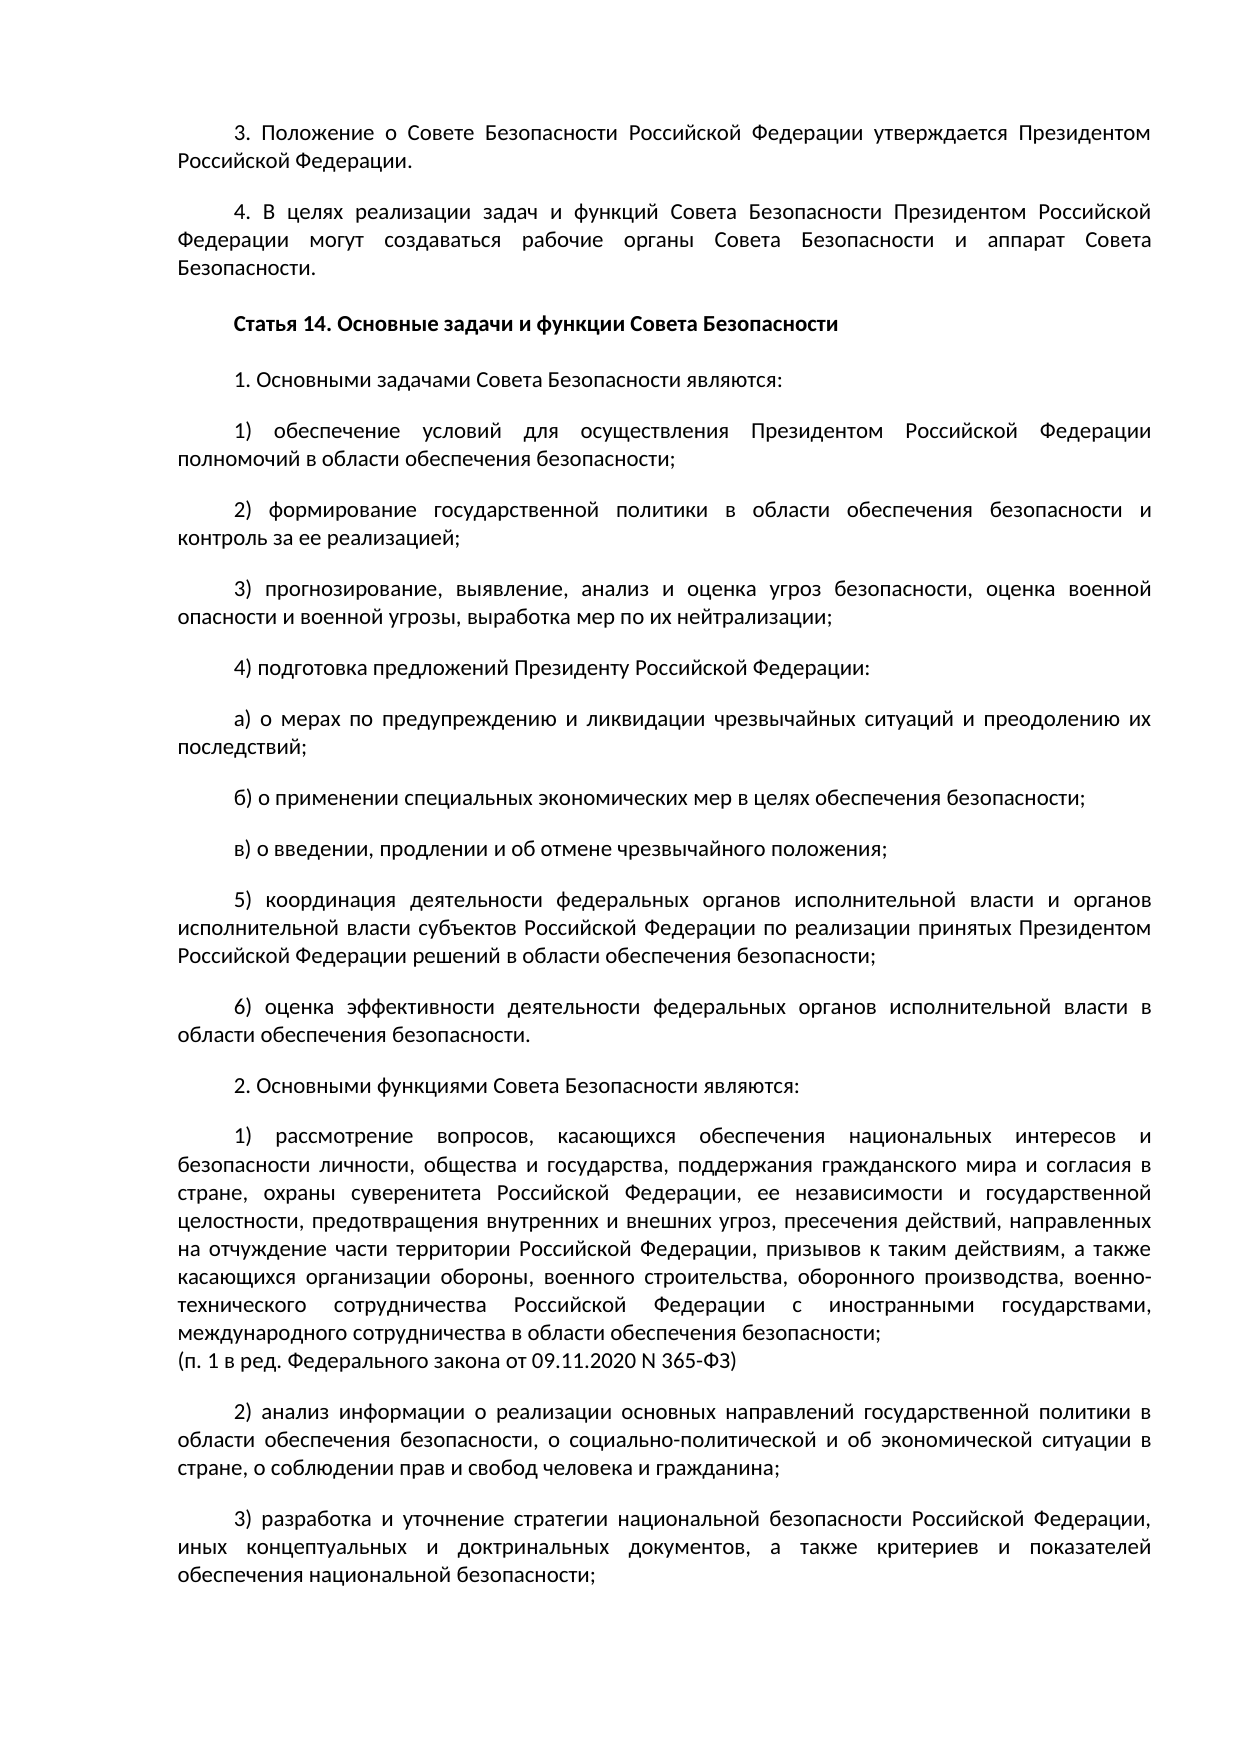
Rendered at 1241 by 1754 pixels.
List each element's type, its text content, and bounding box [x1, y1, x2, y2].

text б) о применении специальных экономических мер в целях обеспечения безопасности; [177, 783, 1152, 811]
text 6) оценка эффективности деятельности федеральных органов исполнительной власти в области обеспечения безопасности. [177, 992, 1152, 1048]
text 2. Основными функциями Совета Безопасности являются: [177, 1071, 1152, 1099]
title Статья 14. Основные задачи и функции Совета Безопасности [177, 309, 1152, 337]
text 3) разработка и уточнение стратегии национальной безопасности Российской Федерации, иных концептуальных и доктринальных документов, а также критериев и показателей обеспечения национальной безопасности; [177, 1504, 1152, 1588]
text 2) анализ информации о реализации основных направлений государственной политики в области обеспечения безопасности, о социально-политической и об экономической ситуации в стране, о соблюдении прав и свобод человека и гражданина; [177, 1397, 1152, 1481]
text 4. В целях реализации задач и функций Совета Безопасности Президентом Российской Федерации могут создаваться рабочие органы Совета Безопасности и аппарат Совета Безопасности. [177, 197, 1152, 281]
text (п. 1 в ред. Федерального закона от 09.11.2020 N 365-ФЗ) [177, 1346, 1152, 1374]
text 1. Основными задачами Совета Безопасности являются: [177, 365, 1152, 393]
text в) о введении, продлении и об отмене чрезвычайного положения; [177, 834, 1152, 862]
text 4) подготовка предложений Президенту Российской Федерации: [177, 653, 1152, 681]
text 5) координация деятельности федеральных органов исполнительной власти и органов исполнительной власти субъектов Российской Федерации по реализации принятых Президентом Российской Федерации решений в области обеспечения безопасности; [177, 885, 1152, 969]
text 3) прогнозирование, выявление, анализ и оценка угроз безопасности, оценка военной опасности и военной угрозы, выработка мер по их нейтрализации; [177, 574, 1152, 630]
text 2) формирование государственной политики в области обеспечения безопасности и контроль за ее реализацией; [177, 495, 1152, 551]
text 3. Положение о Совете Безопасности Российской Федерации утверждается Президентом Российской Федерации. [177, 118, 1152, 174]
text 1) обеспечение условий для осуществления Президентом Российской Федерации полномочий в области обеспечения безопасности; [177, 416, 1152, 472]
text а) о мерах по предупреждению и ликвидации чрезвычайных ситуаций и преодолению их последствий; [177, 704, 1152, 760]
text 1) рассмотрение вопросов, касающихся обеспечения национальных интересов и безопасности личности, общества и государства, поддержания гражданского мира и согласия в стране, охраны суверенитета Российской Федерации, ее независимости и государственной целостности, предотвращения внутренних и внешних угроз, пресечения действий, направленных на отчуждение части территории Российской Федерации, призывов к таким действиям, а также касающихся организации обороны, военного строительства, оборонного производства, военно-технического сотрудничества Российской Федерации с иностранными государствами, международного сотрудничества в области обеспечения безопасности; [177, 1122, 1152, 1346]
